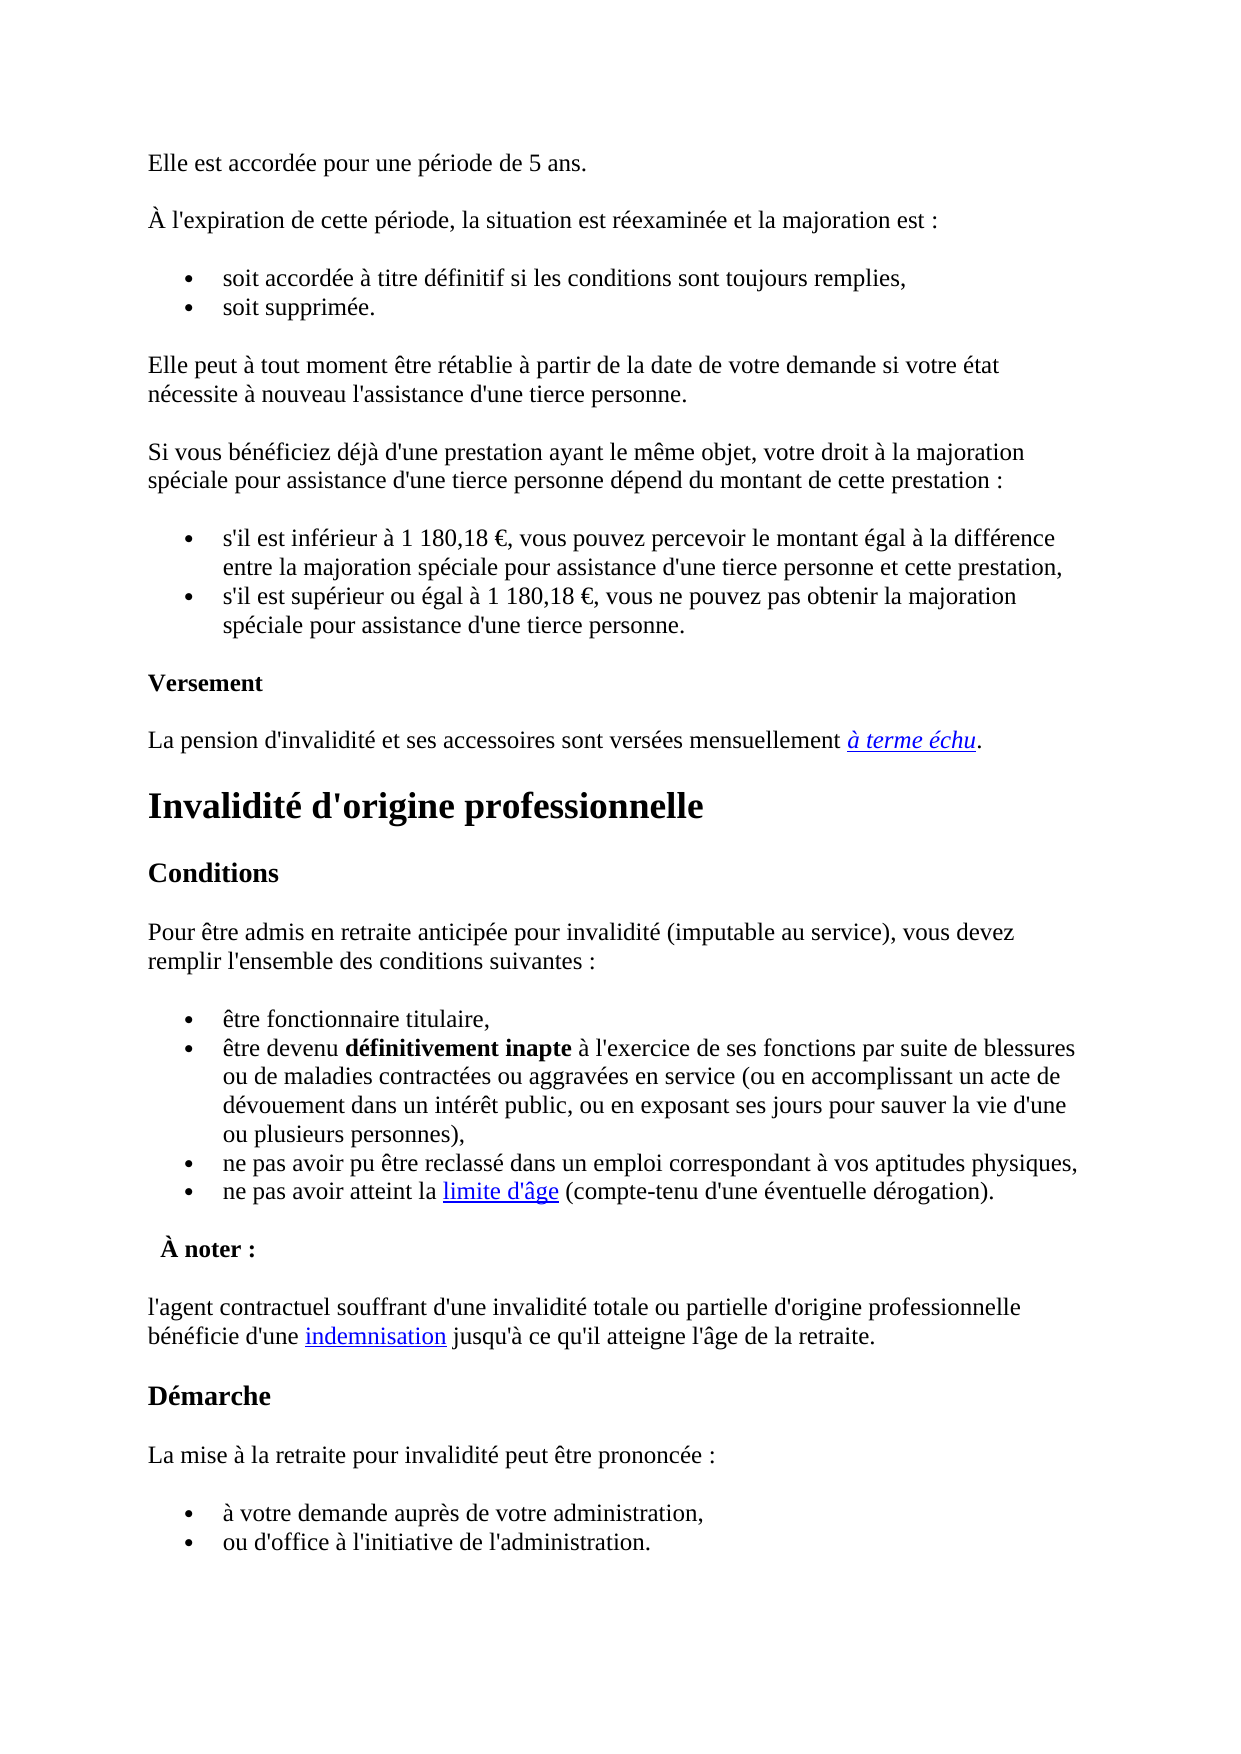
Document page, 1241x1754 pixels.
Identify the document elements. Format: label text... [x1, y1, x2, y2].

list s'il est inférieur à 1 180,18 €, vous pouvez percevoir le montant égal à la différence entre la majoration spéciale pour assistance d'une tierce personne et cette prestation, [185, 523, 1093, 581]
text Démarche [148, 1379, 1093, 1411]
text Elle est accordée pour une période de 5 ans. [148, 148, 1093, 176]
text Elle peut à tout moment être rétablie à partir de la date de votre demande si votre état nécessite à nouveau l'assistance d'une tierce personne. [148, 350, 1093, 408]
text l'agent contractuel souffrant d'une invalidité totale ou partielle d'origine professionnelle bénéficie d'une indemnisation jusqu'à ce qu'il atteigne l'âge de la retraite. [148, 1292, 1093, 1350]
list ou d'office à l'initiative de l'administration. [185, 1527, 1093, 1556]
text Versement [148, 668, 1093, 696]
text Conditions [148, 856, 1093, 888]
list être devenu définitivement inapte à l'exercice de ses fonctions par suite de blessures ou de maladies contractées ou aggravées en service (ou en accomplissant un acte de dévouement dans un intérêt public, ou en exposant ses jours pour sauver la vie d'une ou plusieurs personnes), [185, 1033, 1093, 1148]
list soit supprimée. [185, 292, 1093, 321]
text La mise à la retraite pour invalidité peut être prononcée : [148, 1441, 1093, 1469]
text À l'expiration de cette période, la situation est réexaminée et la majoration est : [148, 206, 1093, 234]
text La pension d'invalidité et ses accessoires sont versées mensuellement à terme échu. [148, 726, 1093, 754]
text Pour être admis en retraite anticipée pour invalidité (imputable au service), vous devez remplir l'ensemble des conditions suivantes : [148, 917, 1093, 975]
list à votre demande auprès de votre administration, [185, 1498, 1093, 1527]
list être fonctionnaire titulaire, [185, 1004, 1093, 1033]
list ne pas avoir pu être reclassé dans un emploi correspondant à vos aptitudes physiques, [185, 1148, 1093, 1176]
list ne pas avoir atteint la limite d'âge (compte-tenu d'une éventuelle dérogation). [185, 1176, 1093, 1205]
list soit accordée à titre définitif si les conditions sont toujours remplies, [185, 263, 1093, 292]
text À noter : [148, 1234, 1093, 1263]
text Invalidité d'origine professionnelle [148, 783, 1093, 827]
list s'il est supérieur ou égal à 1 180,18 €, vous ne pouvez pas obtenir la majoration spéciale pour assistance d'une tierce personne. [185, 581, 1093, 638]
text Si vous bénéficiez déjà d'une prestation ayant le même objet, votre droit à la majoration spéciale pour assistance d'une tierce personne dépend du montant de cette prestation : [148, 437, 1093, 494]
